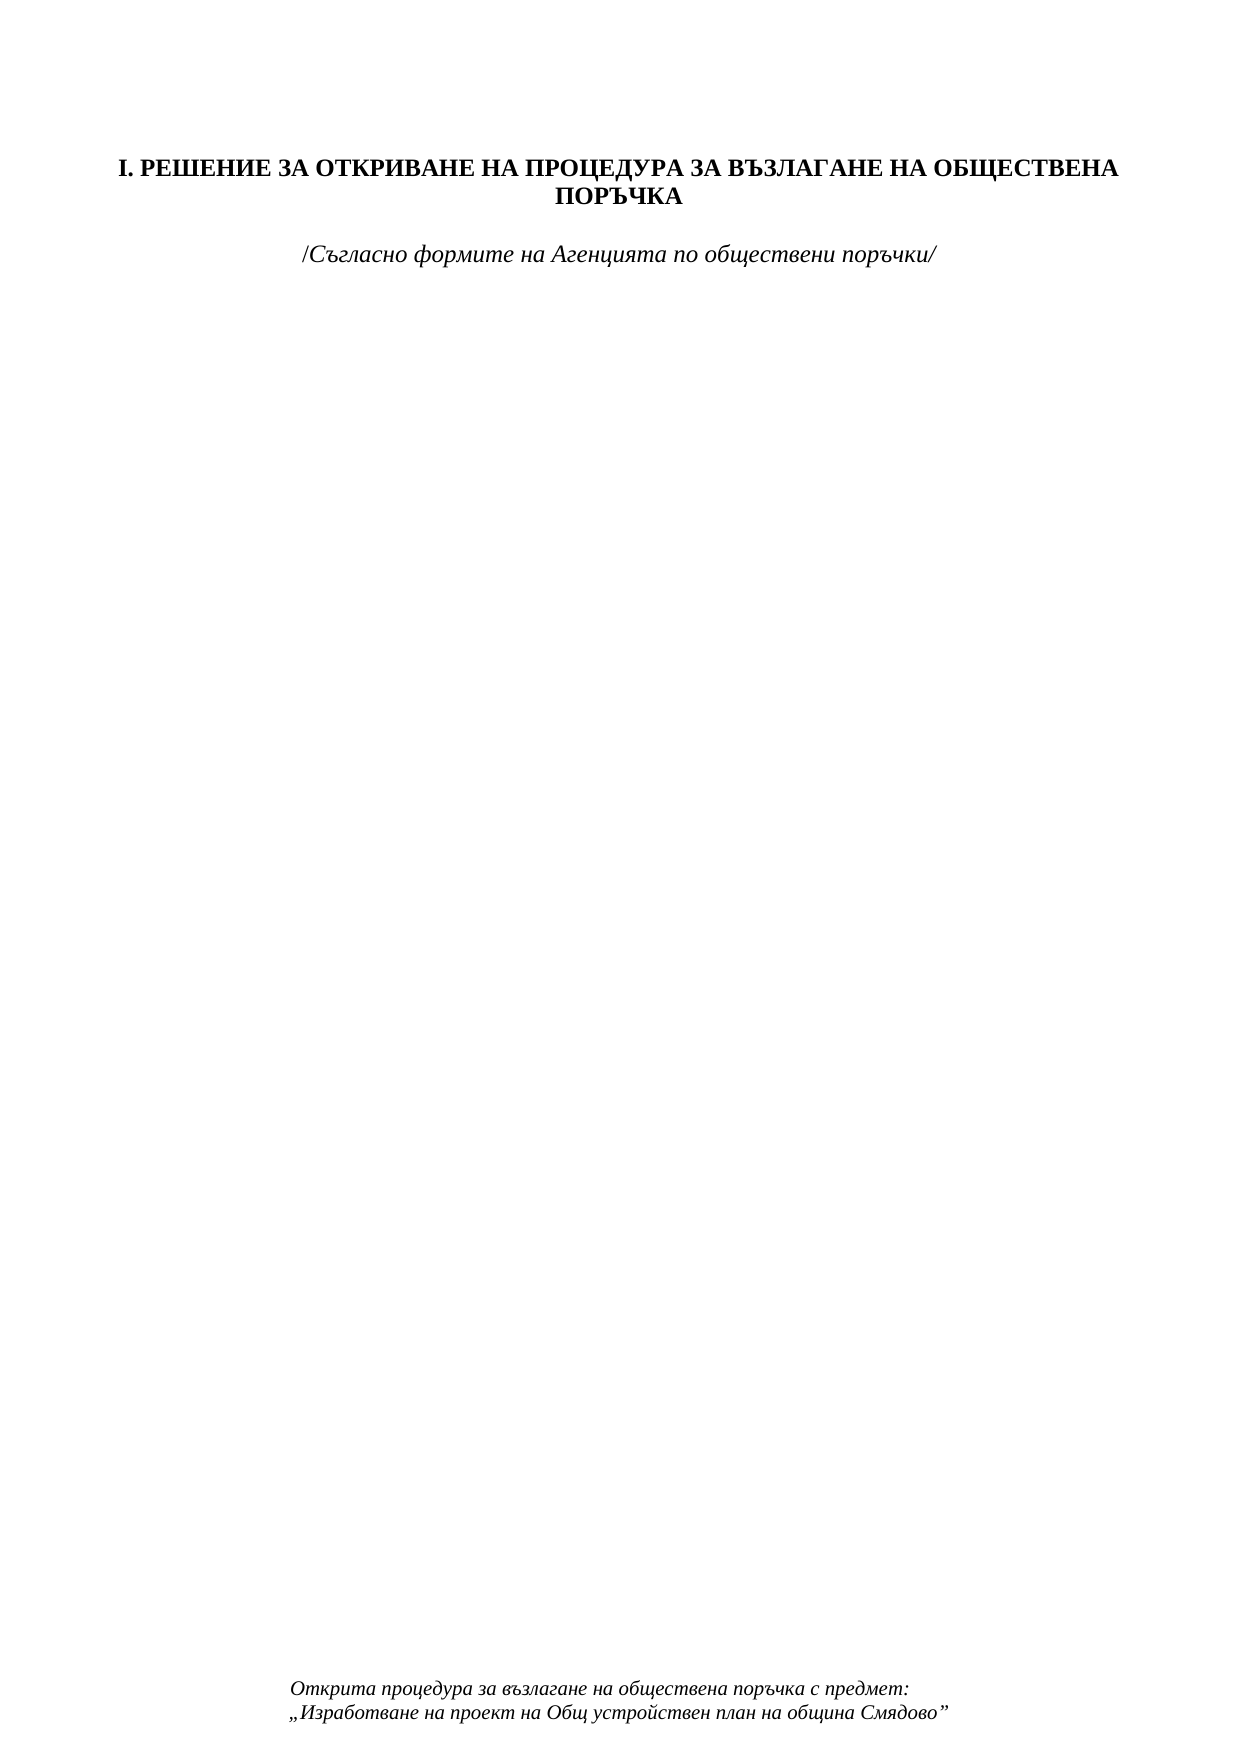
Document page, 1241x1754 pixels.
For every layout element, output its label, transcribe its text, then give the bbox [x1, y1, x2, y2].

text /Съгласно формите на Агенцията по обществени поръчки/ [100, 239, 1137, 268]
text І. Решение за откриване на процедура за възлагане на обществена поръчка [100, 153, 1137, 210]
